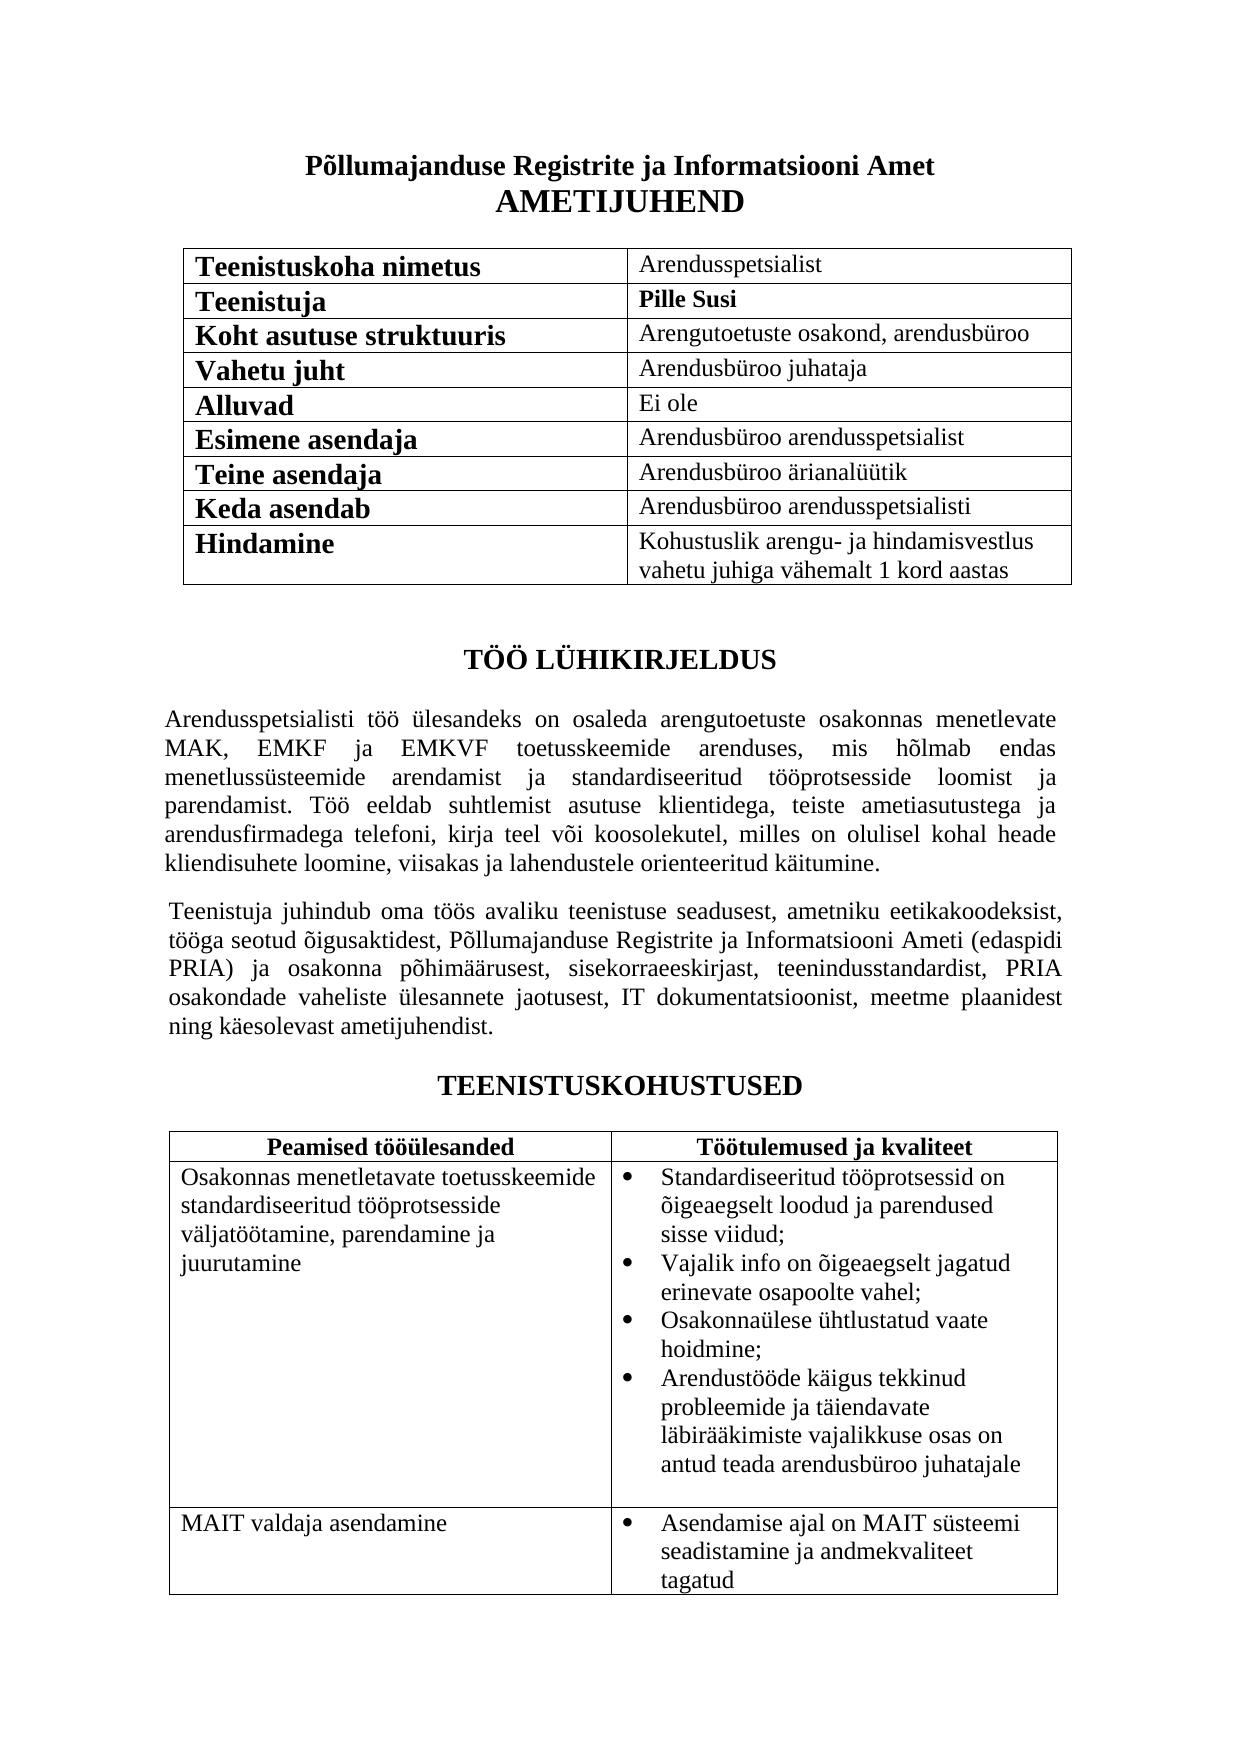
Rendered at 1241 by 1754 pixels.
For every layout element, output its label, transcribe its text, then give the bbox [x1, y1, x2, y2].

table_cell Alluvad [184, 388, 627, 421]
table_cell Koht asutuse struktuuris [184, 319, 627, 352]
table_cell Arendusbüroo juhataja [628, 353, 1071, 387]
subtitle TÖÖ LÜHIKIRJELDUS [183, 642, 1057, 676]
table_cell Osakonnas menetletavate toetusskeemide standardiseeritud tööprotsesside väljatöötamine, parendamine ja juurutamine [170, 1162, 611, 1507]
table_header Töötulemused ja kvaliteet [612, 1132, 1057, 1161]
table_cell Standardiseeritud tööprotsessid on õigeaegselt loodud ja parendused sisse viidud; Vajalik info on õigeaegselt jagatud erinevate osapoolte vahel; Osakonnaülese ühtlustatud vaate hoidmine; Arendustööde käigus tekkinud probleemide ja täiendavate läbirääkimiste vajalikkuse osas on antud teada arendusbüroo juhatajale [612, 1162, 1057, 1507]
table_cell Vahetu juht [184, 353, 627, 387]
table_cell Arendusbüroo arendusspetsialisti [628, 491, 1071, 525]
table_cell Teenistuja [184, 284, 627, 317]
table_cell Teine asendaja [184, 457, 627, 490]
table_header Arendusspetsialist [628, 249, 1071, 283]
text Teenistuja juhindub oma töös avaliku teenistuse seadusest, ametniku eetikakoodeksist, tööga seotud õigusaktidest, Põllumajanduse Registrite ja rmatsiooni Ameti (edaspidi PRIA) ja osakonna põhimäärusest, sisekorraeeskirjast, teenindusstandardist, PRIA osakondade vaheliste ülesannete jaotusest, IT dokumentatsioonist, meetme plaanidest ning käesolevast ametijuhendist. [168, 896, 1063, 1040]
table_cell Hindamine [184, 526, 627, 583]
subtitle AMETIJUHEND [183, 181, 1057, 219]
table_cell Keda asendab [184, 491, 627, 525]
subtitle TEENISTUSKOHUSTUSED [183, 1068, 1057, 1102]
table_header Teenistuskoha nimetus [184, 249, 627, 283]
table_header Peamised tööülesanded [170, 1132, 611, 1161]
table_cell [612, 1508, 1057, 1594]
table_cell Arendusbüroo arendusspetsialist [628, 422, 1071, 456]
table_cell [170, 1508, 611, 1594]
table_cell Arengutoetuste osakond, arendusbüroo [628, 319, 1071, 352]
table_cell Pille Susi [628, 284, 1071, 317]
table_cell Arendusbüroo ärianalüütik [628, 457, 1071, 490]
table_cell Ei ole [628, 388, 1071, 421]
table_cell Kohustuslik arengu- ja hindamisvestlus vahetu juhiga vähemalt 1 kord aastas [628, 526, 1071, 583]
text Arendusspetsialisti töö ülesandeks on osaleda arengutoetuste osakonnas menetlevate MAK, EMKF ja EMKVF toetusskeemide arenduses, mis hõlmab endas menetlussüsteemide arendamist ja standardiseeritud tööprotsesside loomist ja parendamist. Töö eeldab suhtlemist asutuse klientidega, teiste ametiasutustega ja arendusfirmadega telefoni, kirja teel või koosolekutel, milles on olulisel kohal heade kliendisuhete loomine, viisakas ja lahendustele orienteeritud käitumine. [164, 704, 1057, 877]
subtitle Põllumajanduse Registrite ja Informatsiooni Amet [183, 148, 1057, 181]
table_cell Esimene asendaja [184, 422, 627, 456]
